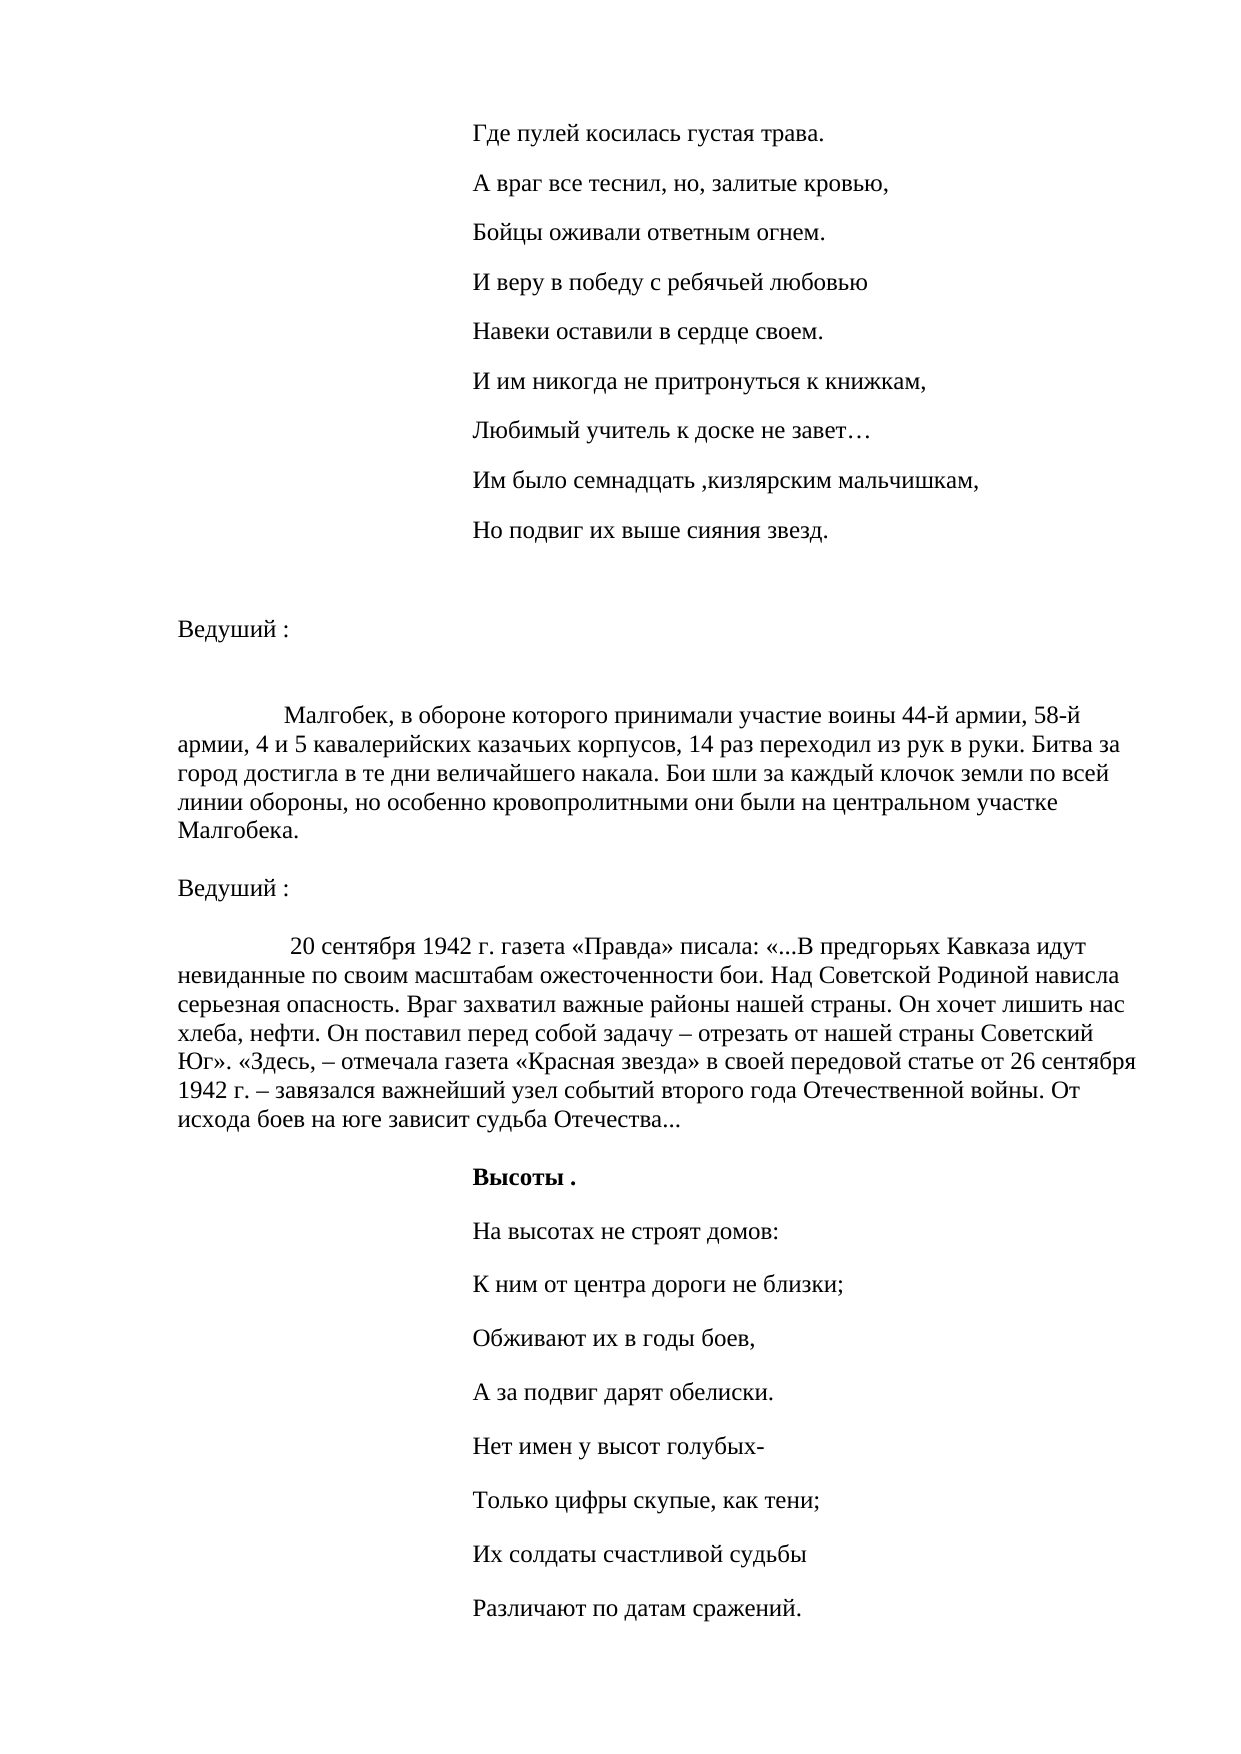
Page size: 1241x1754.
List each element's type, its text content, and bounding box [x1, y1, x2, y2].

text 20 сентября 1942 г. газета «Правда» писала: «...В предгорьях Кавказа идут невиданные по своим масштабам ожесточенности бои. Над Советской Родиной нависла серьезная опасность. Враг захватил важные районы нашей страны. Он хочет лишить нас хлеба, нефти. Он поставил перед собой задачу – отрезать от нашей страны Советский Юг». «Здесь, – отмечала газета «Красная звезда» в своей передовой статье от 26 сентября 1942 г. – завязался важнейший узел событий второго года Отечественной войны. От исхода боев на юге зависит судьба Отечества... [177, 931, 1152, 1133]
text К ним от центра дороги не близки; [472, 1269, 1152, 1298]
text На высотах не строят домов: [472, 1216, 1152, 1244]
text Бойцы оживали ответным огнем. [472, 217, 1152, 246]
text И им никогда не притронуться к книжкам, [472, 366, 1152, 395]
text Обживают их в годы боев, [472, 1323, 1152, 1352]
text Их солдаты счастливой судьбы [472, 1539, 1152, 1568]
text Малгобек, в обороне которого принимали участие воины 44-й армии, 58-й армии, 4 и 5 кавалерийских казачьих корпусов, 14 раз переходил из рук в руки. Битва за город достигла в те дни величайшего накала. Бои шли за каждый клочок земли по всей линии обороны, но особенно кровопролитными они были на центральном участке Малгобека. [177, 672, 1152, 844]
text И веру в победу с ребячьей любовью [472, 267, 1152, 296]
text Различают по датам сражений. [472, 1593, 1152, 1621]
text Навеки оставили в сердце своем. [472, 316, 1152, 345]
text Но подвиг их выше сияния звезд. [472, 515, 1152, 543]
text Ведуший : [177, 873, 1152, 902]
text Только цифры скупые, как тени; [472, 1485, 1152, 1514]
text Нет имен у высот голубых- [472, 1431, 1152, 1460]
text Высоты . [472, 1162, 1152, 1191]
text А за подвиг дарят обелиски. [472, 1377, 1152, 1406]
text Ведуший : [177, 614, 1152, 643]
text Любимый учитель к доске не завет… [472, 416, 1152, 444]
text А враг все теснил, но, залитые кровью, [472, 168, 1152, 196]
text Где пулей косилась густая трава. [472, 118, 1152, 147]
text Им было семнадцать ,кизлярским мальчишкам, [472, 465, 1152, 494]
